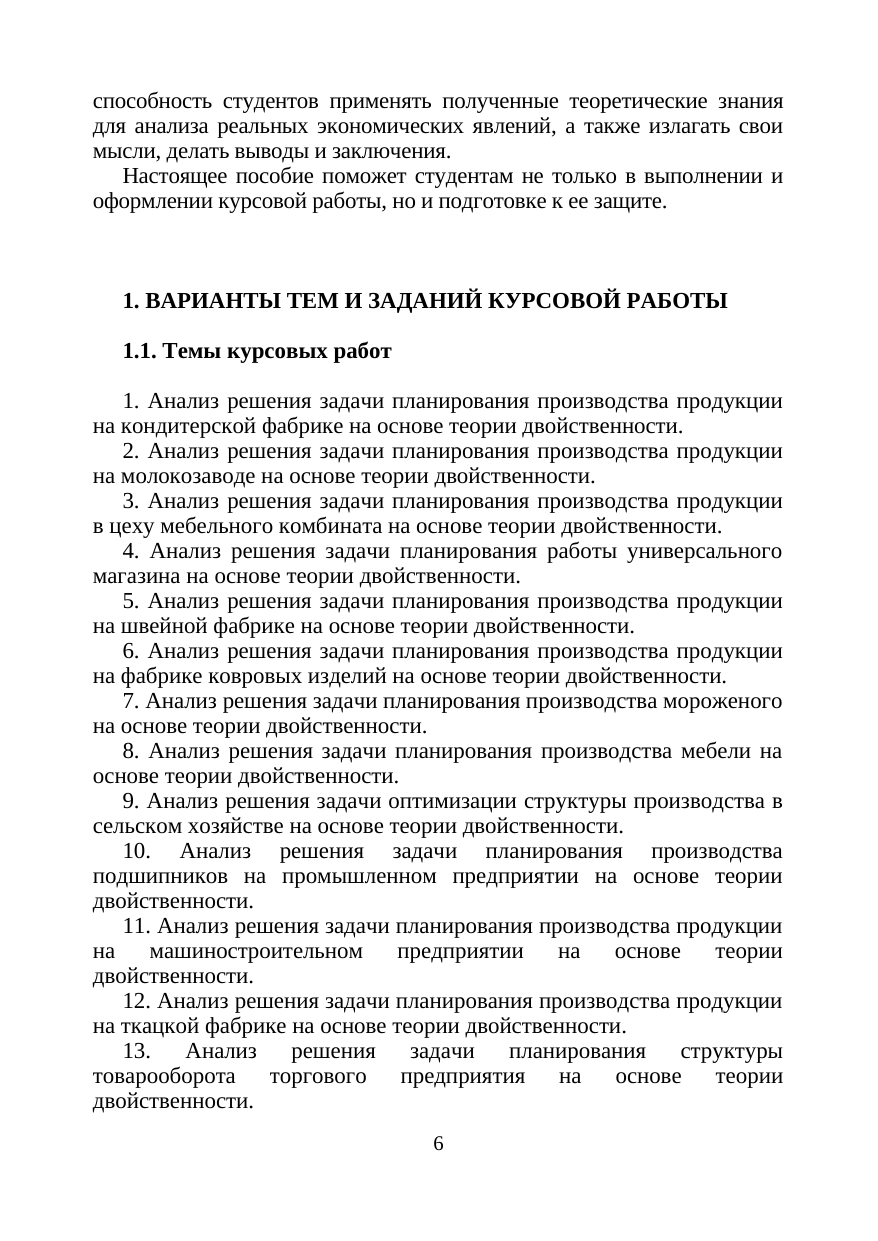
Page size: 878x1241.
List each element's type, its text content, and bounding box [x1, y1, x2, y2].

text Настоящее пособие поможет студентам не только в выполнении и оформлении курсовой работы, но и подготовке к ее защите. [93, 164, 784, 214]
text 6. Анализ решения задачи планирования производства продукции на фабрике ковровых изделий на основе теории двойственности. [93, 639, 784, 689]
text 9. Анализ решения задачи оптимизации структуры производства в сельском хозяйстве на основе теории двойственности. [93, 789, 784, 839]
text 4. Анализ решения задачи планирования работы универсального магазина на основе теории двойственности. [93, 539, 784, 589]
text 11. Анализ решения задачи планирования производства продукции на машиностроительном предприятии на основе теории двойственности. [93, 914, 784, 989]
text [93, 89, 784, 164]
text 12. Анализ решения задачи планирования производства продукции на ткацкой фабрике на основе теории двойственности. [93, 989, 784, 1039]
text 7. Анализ решения задачи планирования производства мороженого на основе теории двойственности. [93, 689, 784, 739]
text 8. Анализ решения задачи планирования производства мебели на основе теории двойственности. [93, 739, 784, 789]
text 13. Анализ решения задачи планирования структуры товарооборота торгового предприятия на основе теории двойственности. [93, 1039, 784, 1114]
text 3. Анализ решения задачи планирования производства продукции в цеху мебельного комбината на основе теории двойственности. [93, 489, 784, 539]
text 5. Анализ решения задачи планирования производства продукции на швейной фабрике на основе теории двойственности. [93, 589, 784, 639]
text 1. Анализ решения задачи планирования производства продукции на кондитерской фабрике на основе теории двойственности. [93, 389, 784, 439]
text 2. Анализ решения задачи планирования производства продукции на молокозаводе на основе теории двойственности. [93, 439, 784, 489]
text 10. Анализ решения задачи планирования производства подшипников на промышленном предприятии на основе теории двойственности. [93, 839, 784, 914]
text 1.1. Темы курсовых работ [93, 339, 784, 364]
subtitle 1. ВАРИАНТЫ ТЕМ И ЗАДАНИЙ КУРСОВОЙ РАБОТЫ [122, 289, 784, 314]
